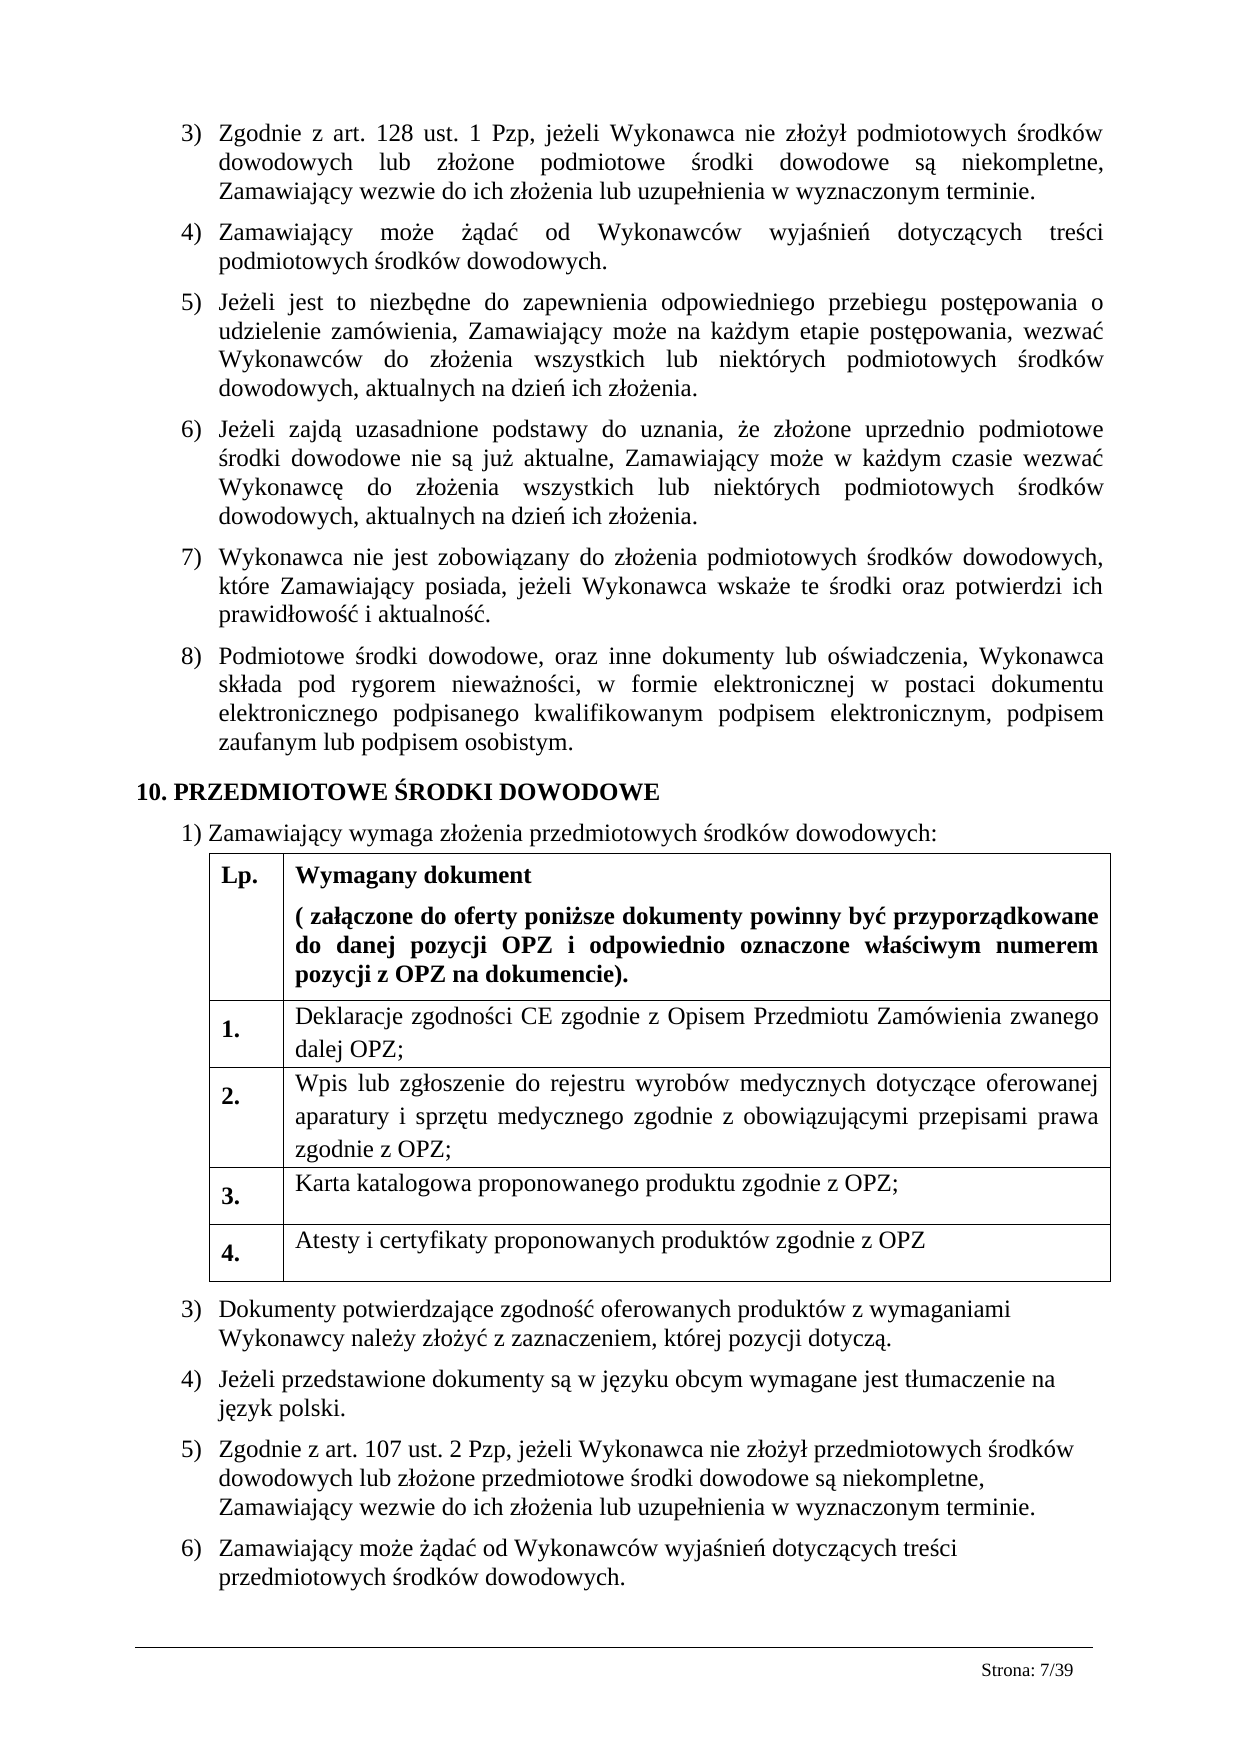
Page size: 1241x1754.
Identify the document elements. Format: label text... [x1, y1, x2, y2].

table_cell Deklaracje zgodności CE zgodnie z Opisem Przedmiotu Zamówienia zwanego dalej OPZ; [284, 1001, 1110, 1067]
table_header Wymagany dokument ( załączone do oferty poniższe dokumenty powinny być przyporządkowane do danej pozycji OPZ i odpowiednio oznaczone właściwym numerem pozycji z OPZ na dokumencie). [284, 854, 1110, 1000]
table_cell 3. [210, 1168, 283, 1224]
subtitle Zgodnie z art. 107 ust. 2 Pzp, jeżeli Wykonawca nie złożył przedmiotowych środków dowodowych lub złożone przedmiotowe środki dowodowe są niekompletne, Zamawiający wezwie do ich złożenia lub uzupełnienia w wyznaczonym terminie. [181, 1434, 1104, 1521]
subtitle PRZEDMIOTOWE ŚRODKI DOWODOWE [136, 777, 1104, 805]
subtitle Dokumenty potwierdzające zgodność oferowanych produktów z wymaganiami Wykonawcy należy złożyć z zaznaczeniem, której pozycji dotyczą. [181, 1294, 1104, 1352]
table_cell 4. [210, 1225, 283, 1281]
table_cell 2. [210, 1068, 283, 1167]
table_cell Wpis lub zgłoszenie do rejestru wyrobów medycznych dotyczące oferowanej aparatury i sprzętu medycznego zgodnie z obowiązującymi przepisami prawa zgodnie z OPZ; [284, 1068, 1110, 1167]
table_cell Karta katalogowa proponowanego produktu zgodnie z OPZ; [284, 1168, 1110, 1224]
subtitle Zamawiający może żądać od Wykonawców wyjaśnień dotyczących treści podmiotowych środków dowodowych. [181, 217, 1104, 274]
subtitle Jeżeli przedstawione dokumenty są w języku obcym wymagane jest tłumaczenie na język polski. [181, 1364, 1104, 1422]
table_cell Atesty i certyfikaty proponowanych produktów zgodnie z OPZ [284, 1225, 1110, 1281]
subtitle Jeżeli jest to niezbędne do zapewnienia odpowiedniego przebiegu postępowania o udzielenie zamówienia, Zamawiający może na każdym etapie postępowania, wezwać Wykonawców do złożenia wszystkich lub niektórych podmiotowych środków dowodowych, aktualnych na dzień ich złożenia. [181, 287, 1104, 402]
subtitle Jeżeli zajdą uzasadnione podstawy do uznania, że złożone uprzednio podmiotowe środki dowodowe nie są już aktualne, Zamawiający może w każdym czasie wezwać Wykonawcę do złożenia wszystkich lub niektórych podmiotowych środków dowodowych, aktualnych na dzień ich złożenia. [181, 414, 1104, 529]
subtitle 1) Zamawiający wymaga złożenia przedmiotowych środków dowodowych: [181, 818, 1104, 847]
subtitle Podmiotowe środki dowodowe, oraz inne dokumenty lub oświadczenia, Wykonawca składa pod rygorem nieważności, w formie elektronicznej w postaci dokumentu elektronicznego podpisanego kwalifikowanym podpisem elektronicznym, podpisem zaufanym lub podpisem osobistym. [181, 641, 1104, 756]
subtitle Zgodnie z art. 128 ust. 1 Pzp, jeżeli Wykonawca nie złożył podmiotowych środków dowodowych lub złożone podmiotowe środki dowodowe są niekompletne, Zamawiający wezwie do ich złożenia lub uzupełnienia w wyznaczonym terminie. [181, 118, 1104, 204]
table_cell 1. [210, 1001, 283, 1067]
subtitle Wykonawca nie jest zobowiązany do złożenia podmiotowych środków dowodowych, które Zamawiający posiada, jeżeli Wykonawca wskaże te środki oraz potwierdzi ich prawidłowość i aktualność. [181, 542, 1104, 628]
subtitle Zamawiający może żądać od Wykonawców wyjaśnień dotyczących treści przedmiotowych środków dowodowych. [181, 1533, 1104, 1591]
table_header Lp. [210, 854, 283, 1000]
